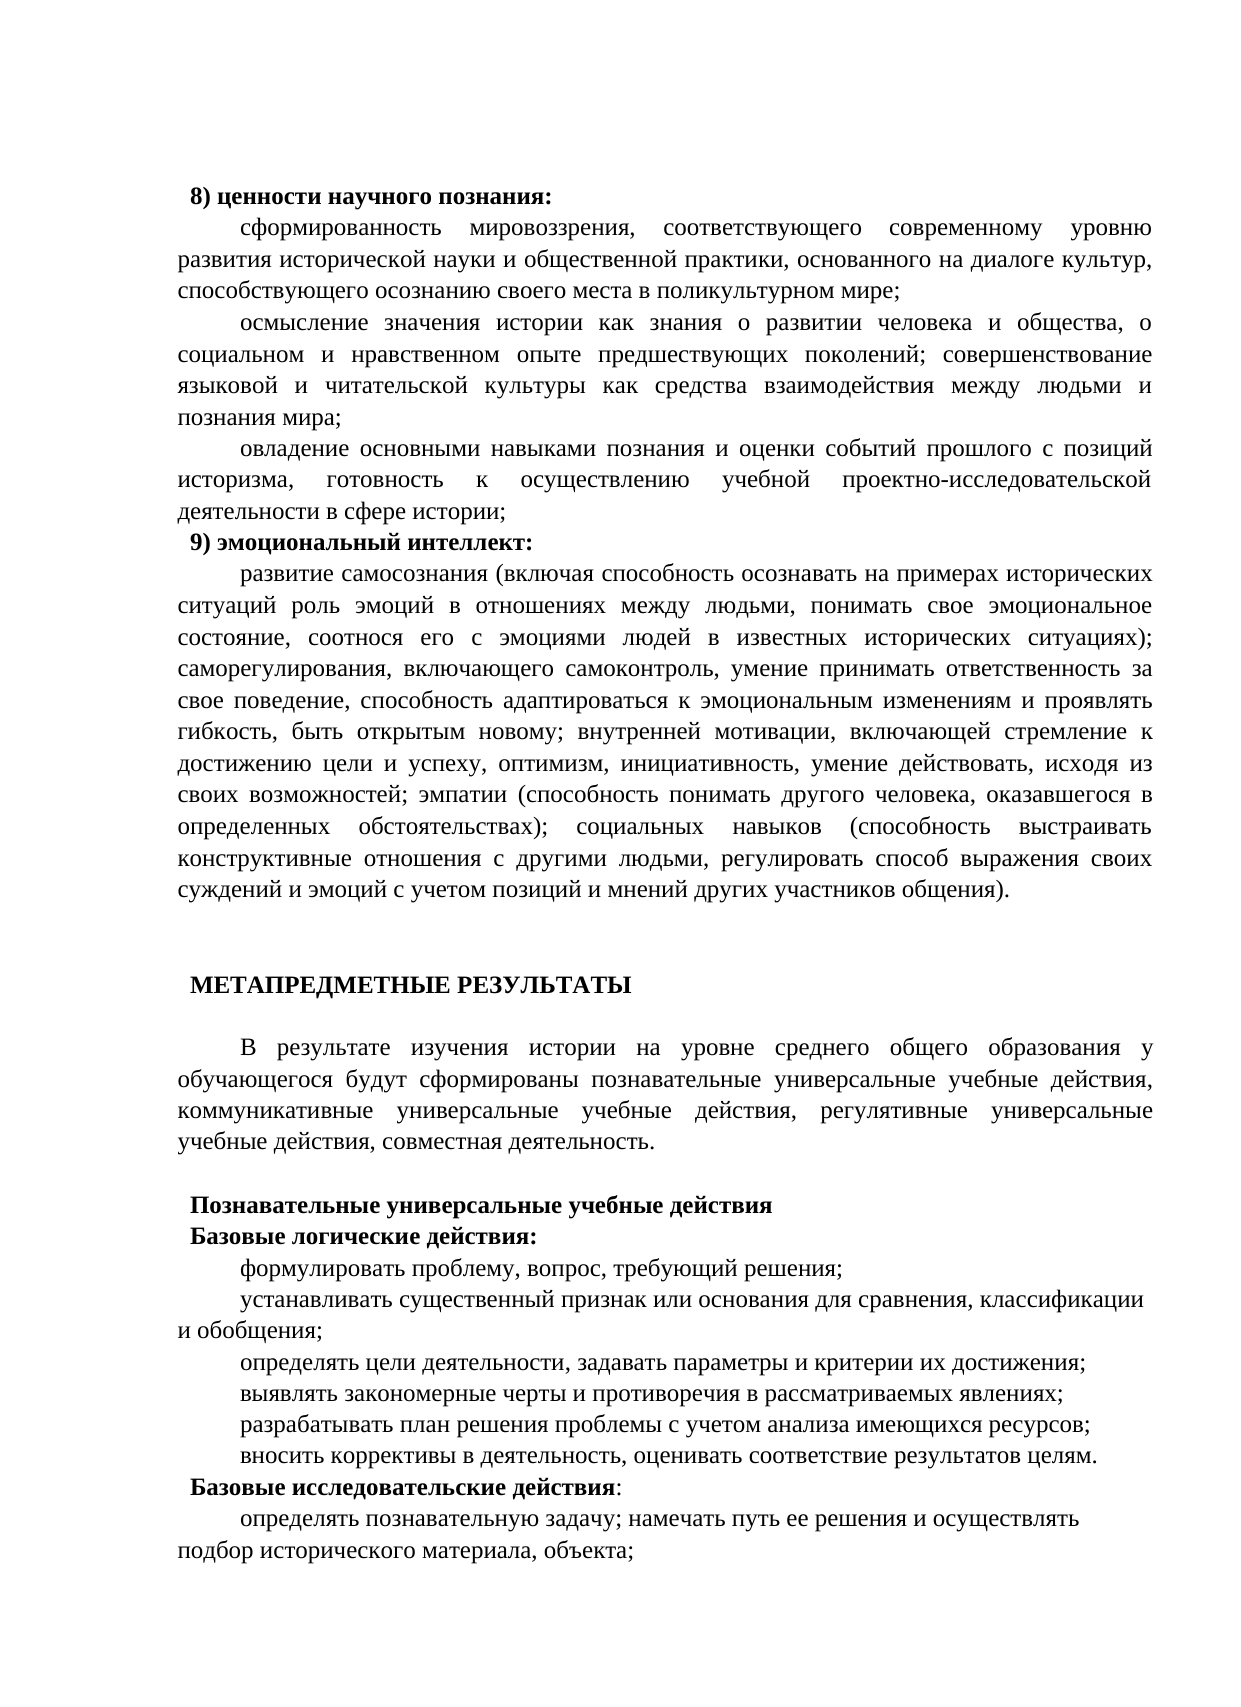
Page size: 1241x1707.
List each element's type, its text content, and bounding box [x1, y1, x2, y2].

text развитие самосознания (включая способность осознавать на примерах исторических ситуаций роль эмоций в отношениях между людьми, понимать свое эмоциональное состояние, соотнося его с эмоциями людей в известных исторических ситуациях); саморегулирования, включающего самоконтроль, умение принимать ответственность за свое поведение, способность адаптироваться к эмоциональным изменениям и проявлять гибкость, быть открытым новому; внутренней мотивации, включающей стремление к достижению цели и успеху, оптимизм, инициативность, умение действовать, исходя из своих возможностей; эмпатии (способность понимать другого человека, оказавшегося в определенных обстоятельствах); социальных навыков (способность выстраивать конструктивные отношения с другими людьми, регулировать способ выражения своих суждений и эмоций с учетом позиций и мнений других участников общения). [177, 558, 1154, 903]
text определять цели деятельности, задавать параметры и критерии их достижения; выявлять закономерные черты и противоречия в рассматриваемых явлениях; разрабатывать план решения проблемы с учетом анализа имеющихся ресурсов; вносить коррективы в деятельность, оценивать соответствие результатов целям. [240, 1347, 1104, 1469]
text 9) эмоциональный интеллект: [190, 527, 1154, 556]
text МЕТАПРЕДМЕТНЫЕ РЕЗУЛЬТАТЫ [190, 970, 1154, 998]
text 8) ценности научного познания: [190, 181, 1154, 210]
text Познавательные универсальные учебные действия Базовые логические действия: [190, 1190, 779, 1250]
text осмысление значения истории как знания о развитии человека и общества, о социальном и нравственном опыте предшествующих поколений; совершенствование языковой и читательской культуры как средства взаимодействия между людьми и познания мира; [177, 307, 1153, 431]
text определять познавательную задачу; намечать путь ее решения и осуществлять подбор исторического материала, объекта; [177, 1503, 1157, 1564]
text овладение основными навыками познания и оценки событий прошлого с позиций историзма, готовность к осуществлению учебной проектно-исследовательской деятельности в сфере истории; [177, 433, 1153, 524]
text устанавливать существенный признак или основания для сравнения, классификации и обобщения; [177, 1284, 1157, 1344]
text формулировать проблему, вопрос, требующий решения; [240, 1253, 1154, 1282]
text Базовые исследовательские действия: [190, 1472, 1154, 1501]
text сформированность мировоззрения, соответствующего современному уровню развития исторической науки и общественной практики, основанного на диалоге культур, способствующего осознанию своего места в поликультурном мире; [177, 212, 1153, 304]
text В результате изучения истории на уровне среднего общего образования у обучающегося будут сформированы познавательные универсальные учебные действия, коммуникативные универсальные учебные действия, регулятивные универсальные учебные действия, совместная деятельность. [177, 1032, 1154, 1155]
